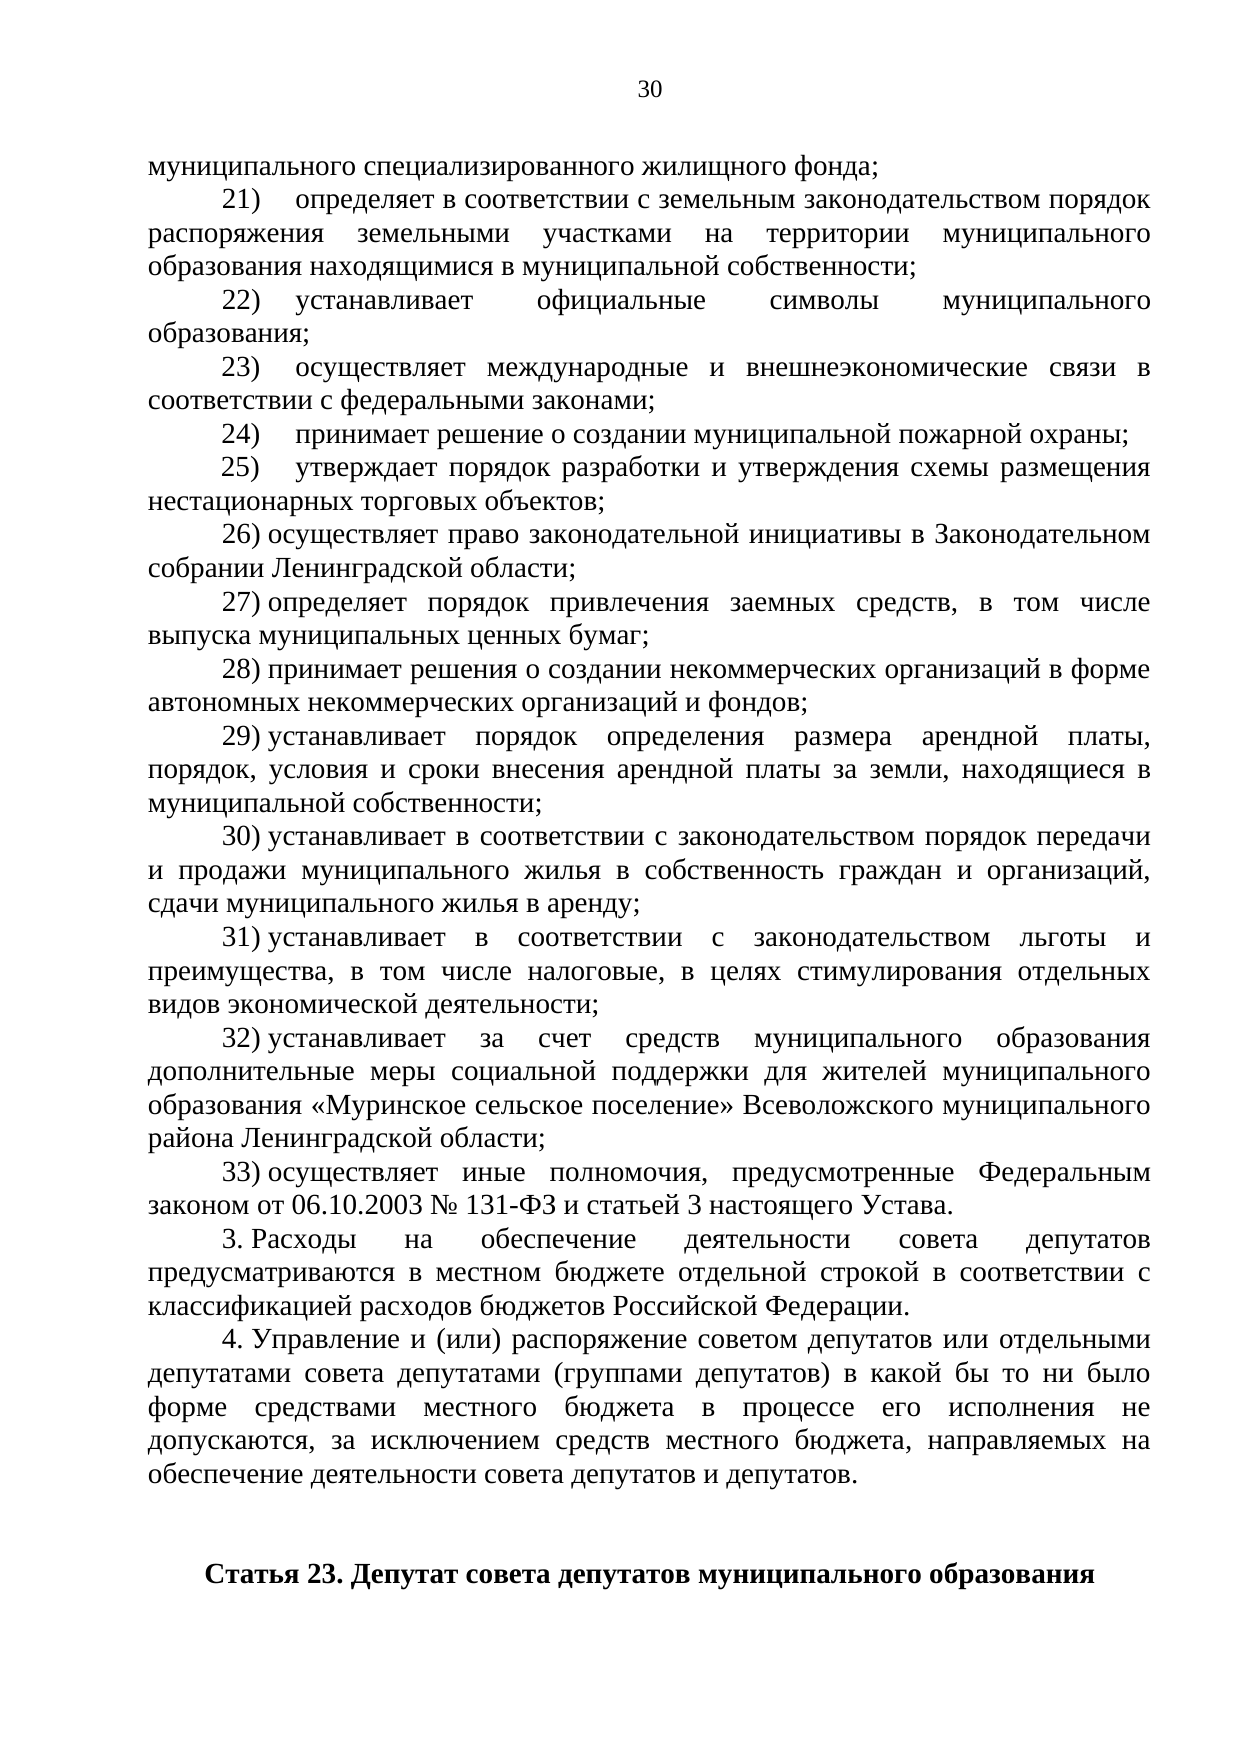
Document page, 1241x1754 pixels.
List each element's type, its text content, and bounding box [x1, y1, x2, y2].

text 22) устанавливает официальные символы муниципального образования; [148, 282, 1152, 349]
text 31) устанавливает в соответствии с законодательством льготы и преимущества, в том числе налоговые, в целях стимулирования отдельных видов экономической деятельности; [148, 919, 1152, 1020]
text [148, 148, 1152, 181]
text 30) устанавливает в соответствии с законодательством порядок передачи и продажи муниципального жилья в собственность граждан и организаций, сдачи муниципального жилья в аренду; [148, 818, 1152, 919]
text 23) осуществляет международные и внешнеэкономические связи в соответствии с федеральными законами; [148, 349, 1152, 416]
text 28) принимает решения о создании некоммерческих организаций в форме автономных некоммерческих организаций и фондов; [148, 651, 1152, 718]
text 26) осуществляет право законодательной инициативы в Законодательном собрании Ленинградской области; [148, 517, 1152, 584]
text 24) принимает решение о создании муниципальной пожарной охраны; [207, 416, 1152, 449]
text 21) определяет в соответствии с земельным законодательством порядок распоряжения земельными участками на территории муниципального образования находящимися в муниципальной собственности; [148, 181, 1152, 282]
text 25) утверждает порядок разработки и утверждения схемы размещения нестационарных торговых объектов; [148, 449, 1152, 517]
text 27) определяет порядок привлечения заемных средств, в том числе выпуска муниципальных ценных бумаг; [148, 584, 1152, 651]
text Статья 23. Депутат совета депутатов муниципального образования [148, 1556, 1152, 1590]
text 3. Расходы на обеспечение деятельности совета депутатов предусматриваются в местном бюджете отдельной строкой в соответствии с классификацией расходов бюджетов Российской Федерации. [148, 1221, 1152, 1322]
text 4. Управление и (или) распоряжение советом депутатов или отдельными депутатами совета депутатами (группами депутатов) в какой бы то ни было форме средствами местного бюджета в процессе его исполнения не допускаются, за исключением средств местного бюджета, направляемых на обеспечение деятельности совета депутатов и депутатов. [148, 1322, 1152, 1489]
text 33) осуществляет иные полномочия, предусмотренные Федеральным законом от 06.10.2003 № 131-ФЗ и статьей 3 настоящего Устава. [148, 1154, 1152, 1221]
text 32) устанавливает за счет средств муниципального образования дополнительные меры социальной поддержки для жителей муниципального образования «Муринское сельское поселение» Всеволожского муниципального района Ленинградской области; [148, 1020, 1152, 1154]
text 29) устанавливает порядок определения размера арендной платы, порядок, условия и сроки внесения арендной платы за земли, находящиеся в муниципальной собственности; [148, 718, 1152, 818]
